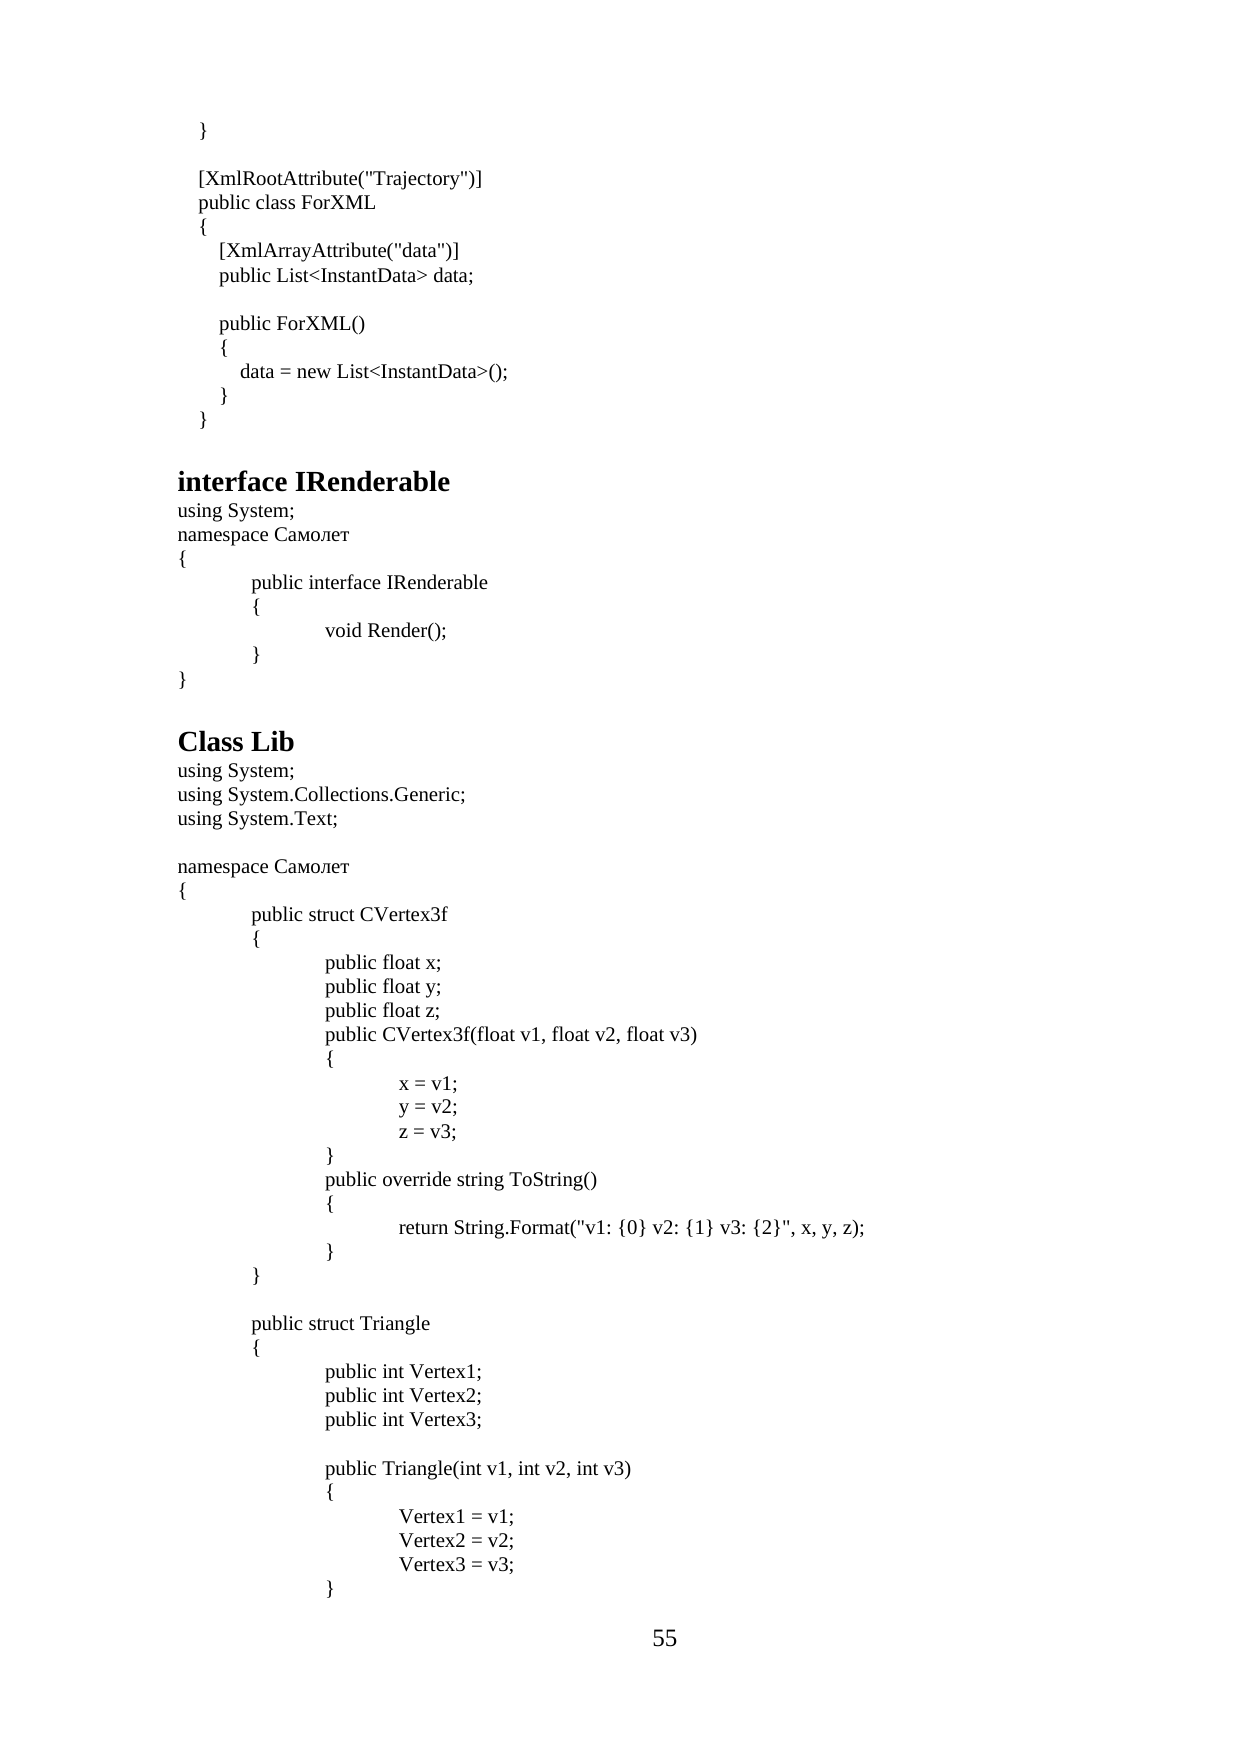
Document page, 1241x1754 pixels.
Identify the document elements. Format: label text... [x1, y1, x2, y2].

text Vertex1 = v1; [177, 1503, 1152, 1528]
text } [177, 1239, 1152, 1263]
text x = v1; [177, 1070, 1152, 1094]
text public struct Triangle [177, 1311, 1152, 1335]
text void Render(); [177, 618, 1152, 642]
text using System; [177, 758, 1152, 782]
text } [177, 1143, 1152, 1167]
text using System.Collections.Generic; [177, 782, 1152, 806]
text [XmlRootAttribute("Trajectory")] [177, 166, 1152, 190]
text y = v2; [177, 1094, 1152, 1118]
text } [177, 666, 1152, 691]
text return String.Format("v1: {0} v2: {1} v3: {2}", x, y, z); [177, 1215, 1152, 1239]
text z = v3; [177, 1118, 1152, 1143]
text { [177, 926, 1152, 950]
text interface IRenderable [177, 464, 1152, 498]
text using System; [177, 498, 1152, 522]
text data = new List<InstantData>(); [177, 359, 1152, 383]
text Class Lib [177, 724, 1152, 758]
text { [177, 546, 1152, 570]
text Vertex3 = v3; [177, 1552, 1152, 1576]
text namespace Самолет [177, 522, 1152, 546]
text { [177, 335, 1152, 359]
text public int Vertex3; [177, 1407, 1152, 1431]
text public float y; [177, 974, 1152, 998]
text } [177, 642, 1152, 666]
text public List<InstantData> data; [177, 262, 1152, 287]
text } [177, 383, 1152, 407]
text } [177, 118, 1152, 142]
text } [177, 1576, 1152, 1600]
text public int Vertex2; [177, 1383, 1152, 1407]
text public float z; [177, 998, 1152, 1022]
text public interface IRenderable [177, 570, 1152, 594]
text public ForXML() [177, 311, 1152, 335]
text { [177, 1191, 1152, 1215]
text { [177, 878, 1152, 902]
text { [177, 1335, 1152, 1359]
text } [177, 407, 1152, 431]
text { [177, 1479, 1152, 1503]
text { [177, 1046, 1152, 1070]
text public Triangle(int v1, int v2, int v3) [177, 1455, 1152, 1479]
text Vertex2 = v2; [177, 1528, 1152, 1552]
text public override string ToString() [177, 1167, 1152, 1191]
text { [177, 214, 1152, 238]
text } [177, 1263, 1152, 1287]
text using System.Text; [177, 806, 1152, 830]
text public int Vertex1; [177, 1359, 1152, 1383]
text [XmlArrayAttribute("data")] [177, 238, 1152, 262]
text namespace Самолет [177, 854, 1152, 878]
text public float x; [177, 950, 1152, 974]
text { [177, 594, 1152, 618]
text public struct CVertex3f [177, 902, 1152, 926]
text public class ForXML [177, 190, 1152, 214]
text public CVertex3f(float v1, float v2, float v3) [177, 1022, 1152, 1046]
